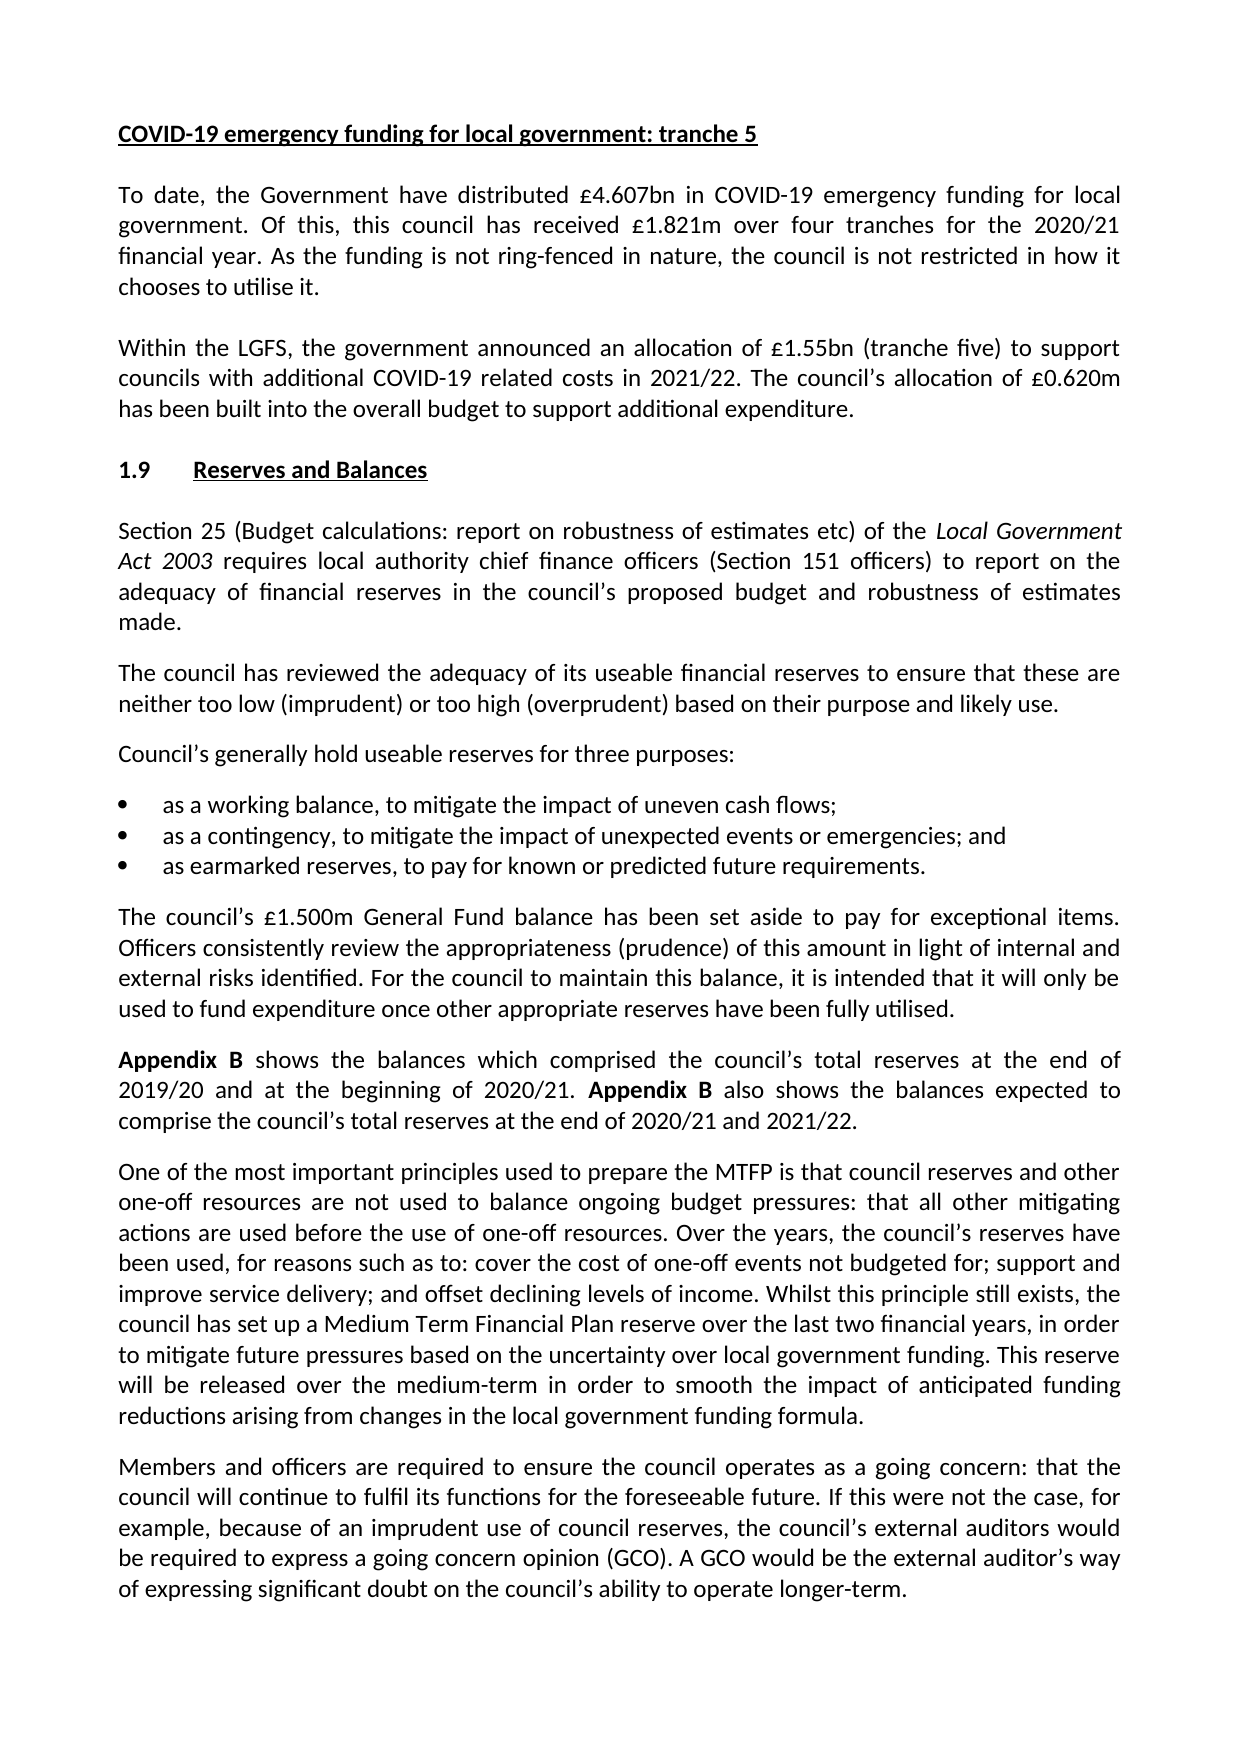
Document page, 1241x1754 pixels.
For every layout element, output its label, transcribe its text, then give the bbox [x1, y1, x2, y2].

text The council’s £1.500m General Fund balance has been set aside to pay for exceptional items. Officers consistently review the appropriateness (prudence) of this amount in light of internal and external risks identified. For the council to maintain this balance, it is intended that it will only be used to fund expenditure once other appropriate reserves have been fully utilised. [118, 901, 1122, 1023]
text One of the most important principles used to prepare the MTFP is that council reserves and other one-off resources are not used to balance ongoing budget pressures: that all other mitigating actions are used before the use of one-off resources. Over the years, the council’s reserves have been used, for reasons such as to: cover the cost of one-off events not budgeted for; support and improve service delivery; and offset declining levels of income. Whilst this principle still exists, the council has set up a Medium Term Financial Plan reserve over the last two financial years, in order to mitigate future pressures based on the uncertainty over local government funding. This reserve will be released over the medium-term in order to smooth the impact of anticipated funding reductions arising from changes in the local government funding formula. [118, 1156, 1122, 1430]
text To date, the Government have distributed £4.607bn in COVID-19 emergency funding for local government. Of this, this council has received £1.821m over four tranches for the 2020/21 financial year. As the funding is not ring-fenced in nature, the council is not restricted in how it chooses to utilise it. [118, 179, 1122, 301]
text Council’s generally hold useable reserves for three purposes: [118, 739, 1122, 769]
text Within the LGFS, the government announced an allocation of £1.55bn (tranche five) to support councils with additional COVID-19 related costs in 2021/22. The council’s allocation of £0.620m has been built into the overall budget to support additional expenditure. [118, 332, 1122, 423]
text Appendix B shows the balances which comprised the council’s total reserves at the end of 2019/20 and at the beginning of 2020/21. Appendix B also shows the balances expected to comprise the council’s total reserves at the end of 2020/21 and 2021/22. [118, 1044, 1122, 1135]
list as a contingency, to mitigate the impact of unexpected events or emergencies; and [118, 820, 1122, 851]
list as earmarked reserves, to pay for known or predicted future requirements. [118, 851, 1122, 881]
text Members and officers are required to ensure the council operates as a going concern: that the council will continue to fulfil its functions for the foreseeable future. If this were not the case, for example, because of an imprudent use of council reserves, the council’s external auditors would be required to express a going concern opinion (GCO). A GCO would be the external auditor’s way of expressing significant doubt on the council’s ability to operate longer-term. [118, 1451, 1122, 1603]
text Section 25 (Budget calculations: report on robustness of estimates etc) of the Local Government Act 2003 requires local authority chief finance officers (Section 151 officers) to report on the adequacy of financial reserves in the council’s proposed budget and robustness of estimates made. [118, 515, 1122, 637]
list Reserves and Balances [118, 454, 1122, 484]
text The council has reviewed the adequacy of its useable financial reserves to ensure that these are neither too low (imprudent) or too high (overprudent) based on their purpose and likely use. [118, 657, 1122, 718]
list as a working balance, to mitigate the impact of uneven cash flows; [118, 789, 1122, 820]
text COVID-19 emergency funding for local government: tranche 5 [118, 118, 1122, 149]
